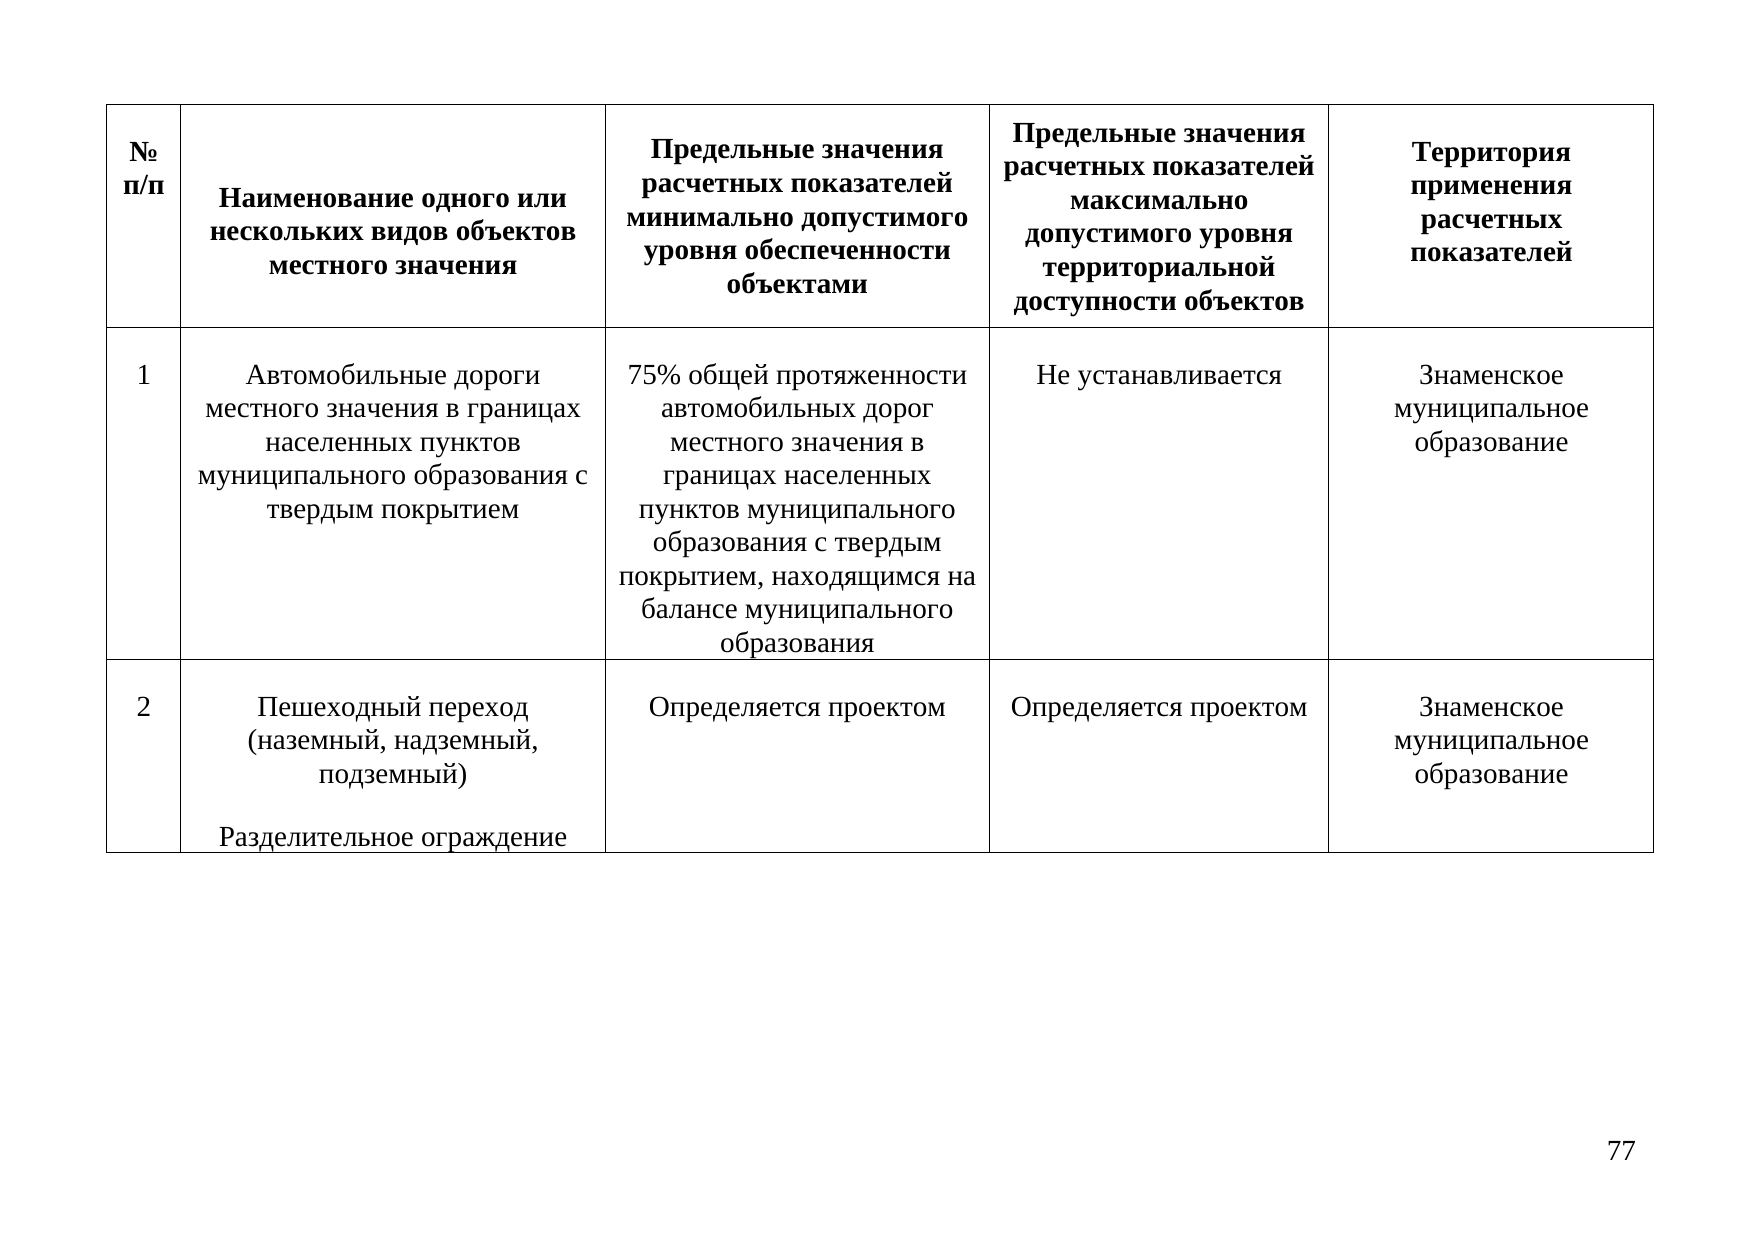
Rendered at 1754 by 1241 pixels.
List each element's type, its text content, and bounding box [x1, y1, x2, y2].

table_cell Определяется проектом [990, 660, 1328, 852]
table_header № п/п [107, 105, 180, 327]
table_cell Знаменское муниципальное образование [1329, 660, 1653, 852]
table_cell 1 [107, 328, 180, 659]
table_cell 75% общей протяженности автомобильных дорог местного значения в границах населенных пунктов муниципального образования с твердым покрытием, находящимся на балансе муниципального образования [606, 328, 989, 659]
table_cell Знаменское муниципальное образование [1329, 328, 1653, 659]
table_cell Определяется проектом [606, 660, 989, 852]
table_header Предельные значения расчетных показателей максимально допустимого уровня территориальной доступности объектов [990, 105, 1328, 327]
table_header Предельные значения расчетных показателей минимально допустимого уровня обеспеченности объектами [606, 105, 989, 327]
table_header Наименование одного или нескольких видов объектов местного значения [181, 105, 605, 327]
table_header Территория применения расчетных показателей [1329, 105, 1653, 327]
table_cell Пешеходный переход (наземный, надземный, подземный) Разделительное ограждение [181, 660, 605, 852]
table_cell Не устанавливается [990, 328, 1328, 659]
table_cell 2 [107, 660, 180, 852]
table_cell Автомобильные дороги местного значения в границах населенных пунктов муниципального образования с твердым покрытием [181, 328, 605, 659]
